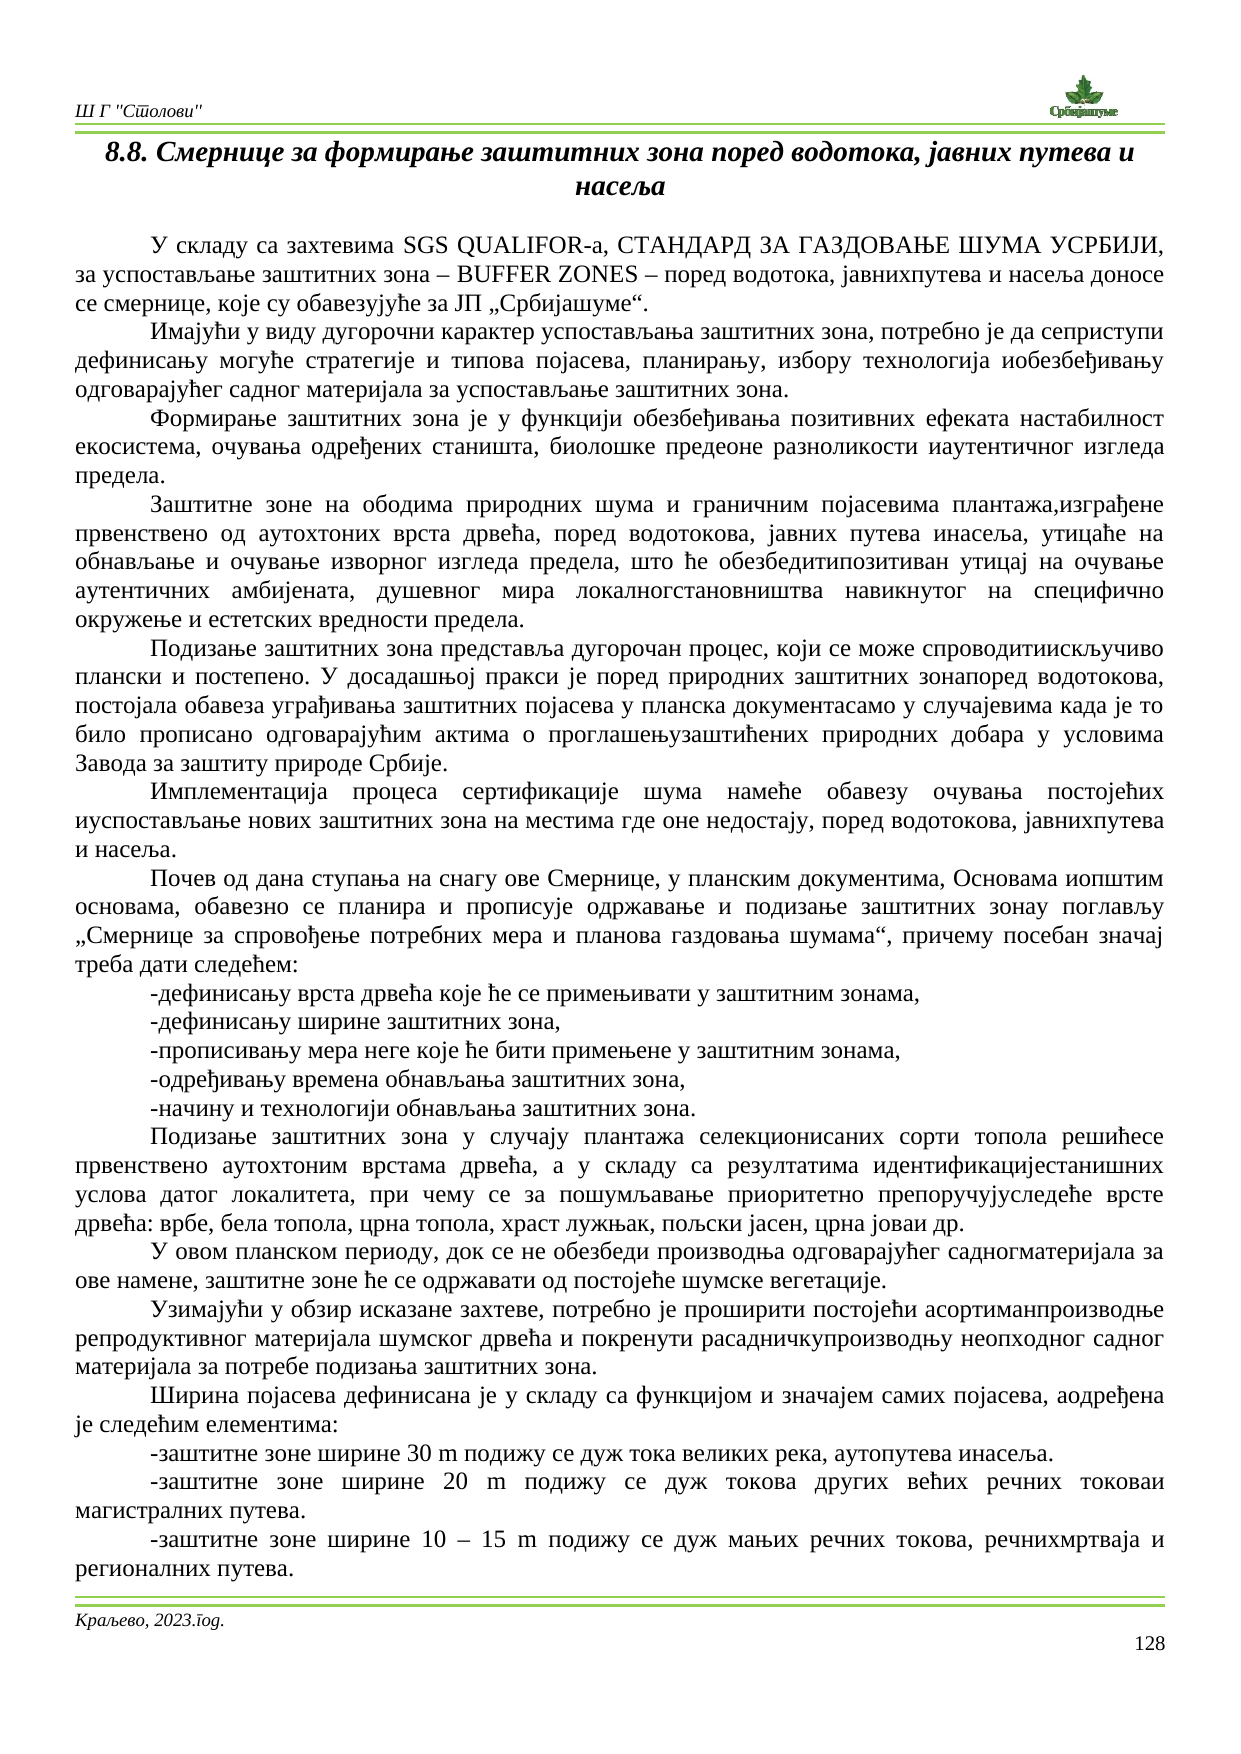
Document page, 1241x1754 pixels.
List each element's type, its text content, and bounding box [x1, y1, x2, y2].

text Заштитне зоне на ободима природних шума и граничним појасевима плантажа,изграђене првенствено од аутохтоних врста дрвећа, поред водотокова, јавних путева инасеља, утицаће на обнављање и очување изворног изгледа предела, што ће обезбедитипозитиван утицај на очување аутентичних амбијената, душевног мира локалногстановништва навикнутог на специфично окружење и естетских вредности предела. [75, 489, 1165, 633]
text Ширина појасева дефинисана је у складу са функцијом и значајем самих појасева, аодређена је следећим елементима: [75, 1380, 1165, 1438]
text -заштитне зоне ширине 10 – 15 m подижу се дуж мањих речних токова, речнихмртваја и регионалних путева. [75, 1524, 1165, 1581]
text 8.8. Смернице за формирање заштитних зона поред водотока, јавних путева и насеља [75, 134, 1165, 201]
text Подизање заштитних зона представља дугорочан процес, који се може спроводитиискључиво плански и постепено. У досадашњој пракси је поред природних заштитних зонапоред водотокова, постојала обавеза уграђивања заштитних појасева у планска документасамо у случајевима када је то било прописано одговарајућим актима о проглашењузаштићених природних добара у условима Завода за заштиту природе Србије. [75, 633, 1165, 776]
text -заштитне зоне ширине 30 m подижу се дуж тока великих река, аутопутева инасеља. [75, 1438, 1165, 1466]
text Почев од дана ступања на снагу ове Смернице, у планским документима, Основама иопштим основама, обавезно се планира и прописује одржавање и подизање заштитних зонау поглављу „Смернице за спровођење потребних мера и планова газдовања шумама“, причему посебан значај треба дати следећем: [75, 863, 1165, 978]
text -дефинисању ширине заштитних зона, [75, 1006, 1165, 1035]
text -заштитне зоне ширине 20 m подижу се дуж токова других већих речних токоваи магистралних путева. [75, 1466, 1165, 1524]
text У овом планском периоду, док се не обезбеди производња одговарајућег садногматеријала за ове намене, заштитне зоне ће се одржавати од постојеће шумске вегетације. [75, 1236, 1165, 1294]
text У складу са захтевима SGS QUALIFOR-а, СТАНДАРД ЗА ГАЗДОВАЊЕ ШУМА УСРБИЈИ, за успостављање заштитних зона – BUFFER ZONES – поред водотока, јавнихпутева и насеља доносе се смернице, које су обавезујуће за ЈП „Србијашуме“. [75, 230, 1165, 316]
text -дефинисању врста дрвећа које ће се примењивати у заштитним зонама, [75, 978, 1165, 1006]
text Имајући у виду дугорочни карактер успостављања заштитних зона, потребно је да сеприступи дефинисању могуће стратегије и типова појасева, планирању, избору технологија иобезбеђивању одговарајућег садног материјала за успостављање заштитних зона. [75, 316, 1165, 403]
text -прописивању мера неге које ће бити примењене у заштитним зонама, [75, 1035, 1165, 1064]
text Формирање заштитних зона је у функцији обезбеђивања позитивних ефеката настабилност екосистема, очувања одређених станишта, биолошке предеоне разноликости иаутентичног изгледа предела. [75, 403, 1165, 489]
text Имплементација процеса сертификације шума намеће обавезу очувања постојећих иуспостављање нових заштитних зона на местима где оне недостају, поред водотокова, јавнихпутева и насеља. [75, 776, 1165, 863]
text -начину и технологији обнављања заштитних зона. [75, 1093, 1165, 1121]
text Узимајући у обзир исказане захтеве, потребно је проширити постојећи асортиманпроизводње репродуктивног материјала шумског дрвећа и покренути расадничкупроизводњу неопходног садног материјала за потребе подизања заштитних зона. [75, 1294, 1165, 1380]
picture [1050, 75, 1119, 118]
text -одређивању времена обнављања заштитних зона, [75, 1064, 1165, 1093]
text Подизање заштитних зона у случају плантажа селекционисаних сорти топола решићесе првенствено аутохтоним врстама дрвећа, а у складу са резултатима идентификацијестанишних услова датог локалитета, при чему се за пошумљавање приоритетно препоручујуследеће врсте дрвећа: врбе, бела топола, црна топола, храст лужњак, пољски јасен, црна јоваи др. [75, 1121, 1165, 1236]
